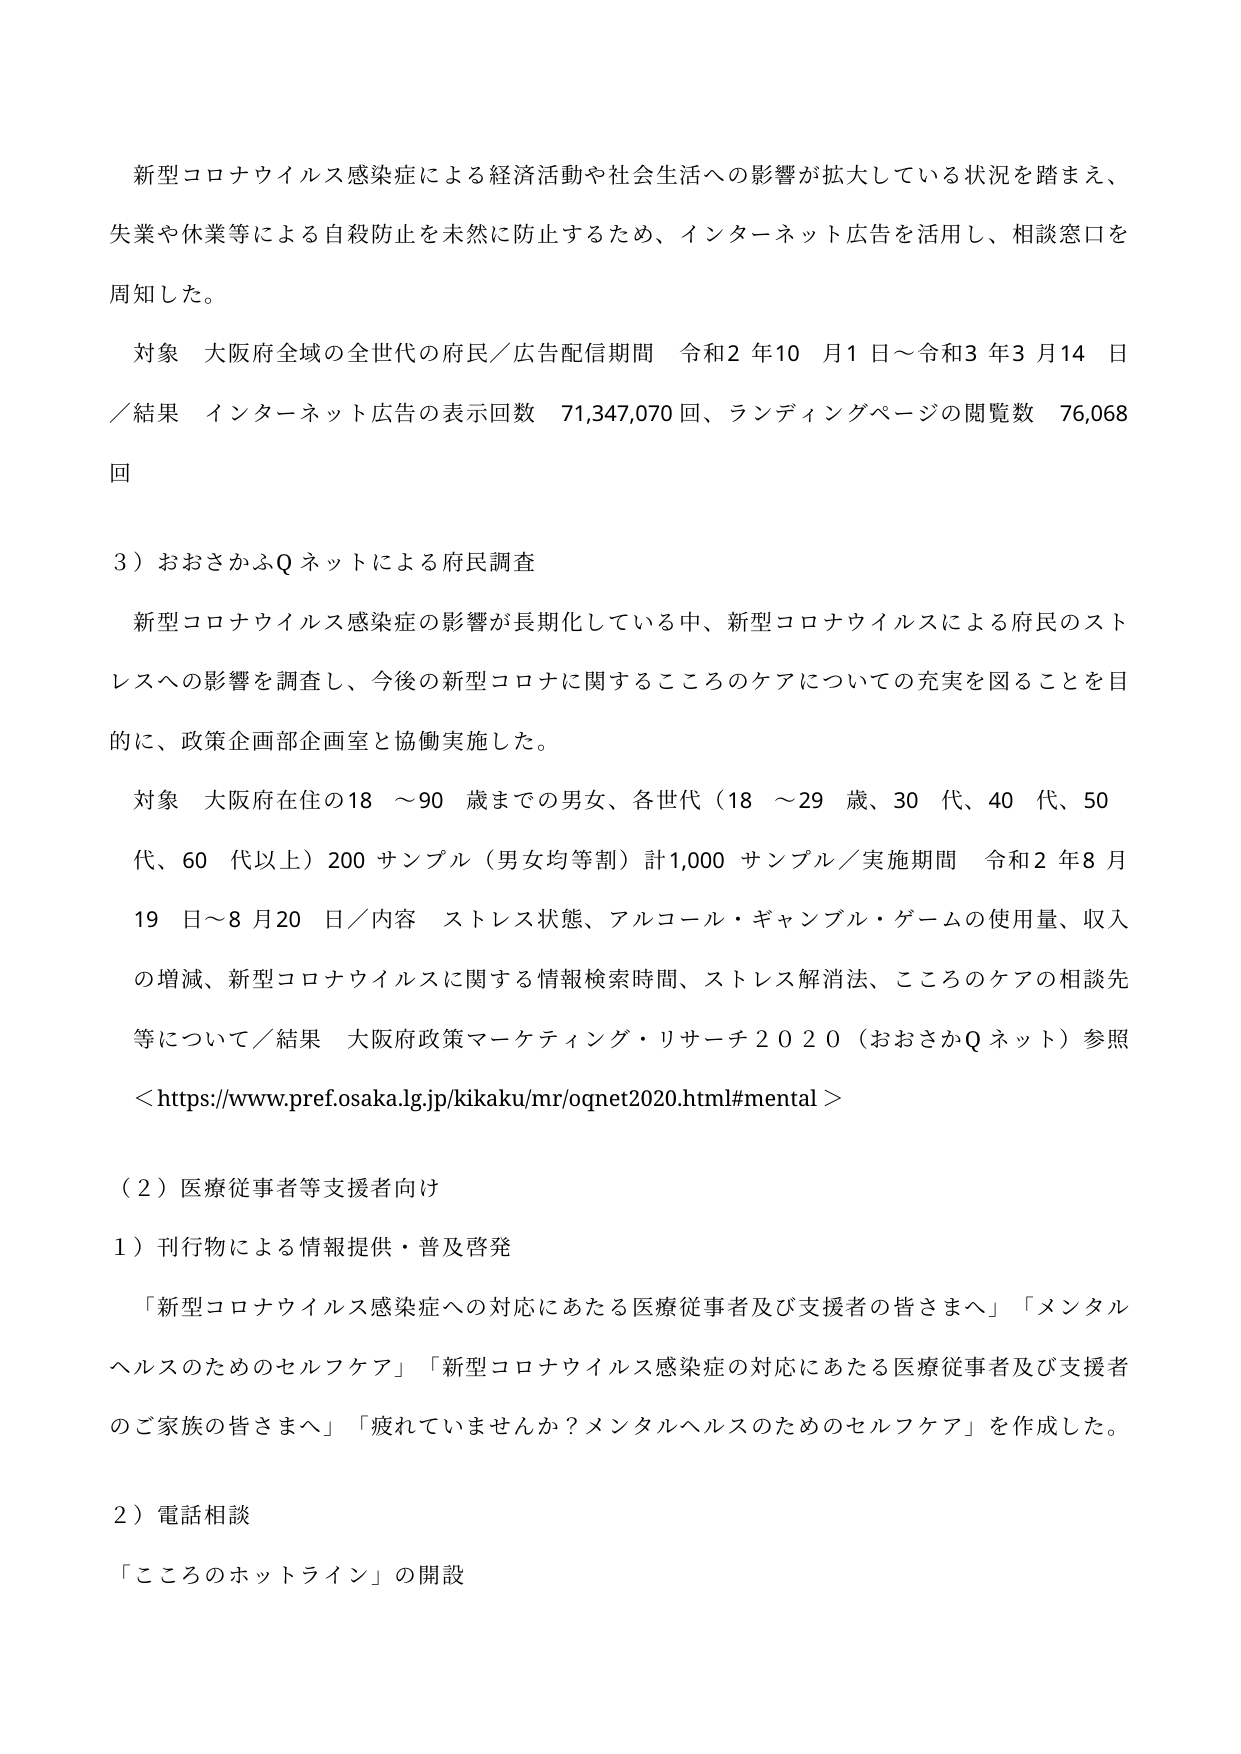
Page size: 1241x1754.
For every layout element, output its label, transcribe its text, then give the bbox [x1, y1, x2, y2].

text 「こころのホットライン」の開設 [109, 1544, 1131, 1604]
text 「新型コロナウイルス感染症への対応にあたる医療従事者及び支援者の皆さまへ」「メンタルヘルスのためのセルフケア」「新型コロナウイルス感染症の対応にあたる医療従事者及び支援者のご家族の皆さまへ」「疲れていませんか？メンタルヘルスのためのセルフケア」を作成した。 [109, 1276, 1131, 1455]
text １）刊行物による情報提供・普及啓発 [109, 1216, 1131, 1276]
text ２）電話相談 [109, 1484, 1131, 1544]
text 新型コロナウイルス感染症の影響が長期化している中、新型コロナウイルスによる府民のストレスへの影響を調査し、今後の新型コロナに関するこころのケアについての充実を図ることを目的に、政策企画部企画室と協働実施した。 [109, 591, 1131, 769]
text 対象 大阪府在住の18～90歳までの男女、各世代（18～29歳、30代、40代、50代、60代以上）200サンプル（男女均等割）計1,000サンプル／実施期間 令和2年8月19日～8月20日／内容 ストレス状態、アルコール・ギャンブル・ゲームの使用量、収入の増減、新型コロナウイルスに関する情報検索時間、ストレス解消法、こころのケアの相談先等について／結果 大阪府政策マーケティング・リサーチ２０２０（おおさかQネット）参照＜https://www.pref.osaka.lg.jp/kikaku/mr/oqnet2020.html#mental＞ [130, 769, 1131, 1127]
text ３）おおさかふQネットによる府民調査 [109, 531, 1131, 591]
text （２）医療従事者等支援者向け [109, 1157, 1131, 1216]
text 新型コロナウイルス感染症による経済活動や社会生活への影響が拡大している状況を踏まえ、失業や休業等による自殺防止を未然に防止するため、インターネット広告を活用し、相談窓口を周知した。 [109, 144, 1131, 323]
text 対象 大阪府全域の全世代の府民／広告配信期間 令和2年10月1日～令和3年3月14日／結果 インターネット広告の表示回数 71,347,070回、ランディングページの閲覧数 76,068回 [109, 323, 1131, 501]
